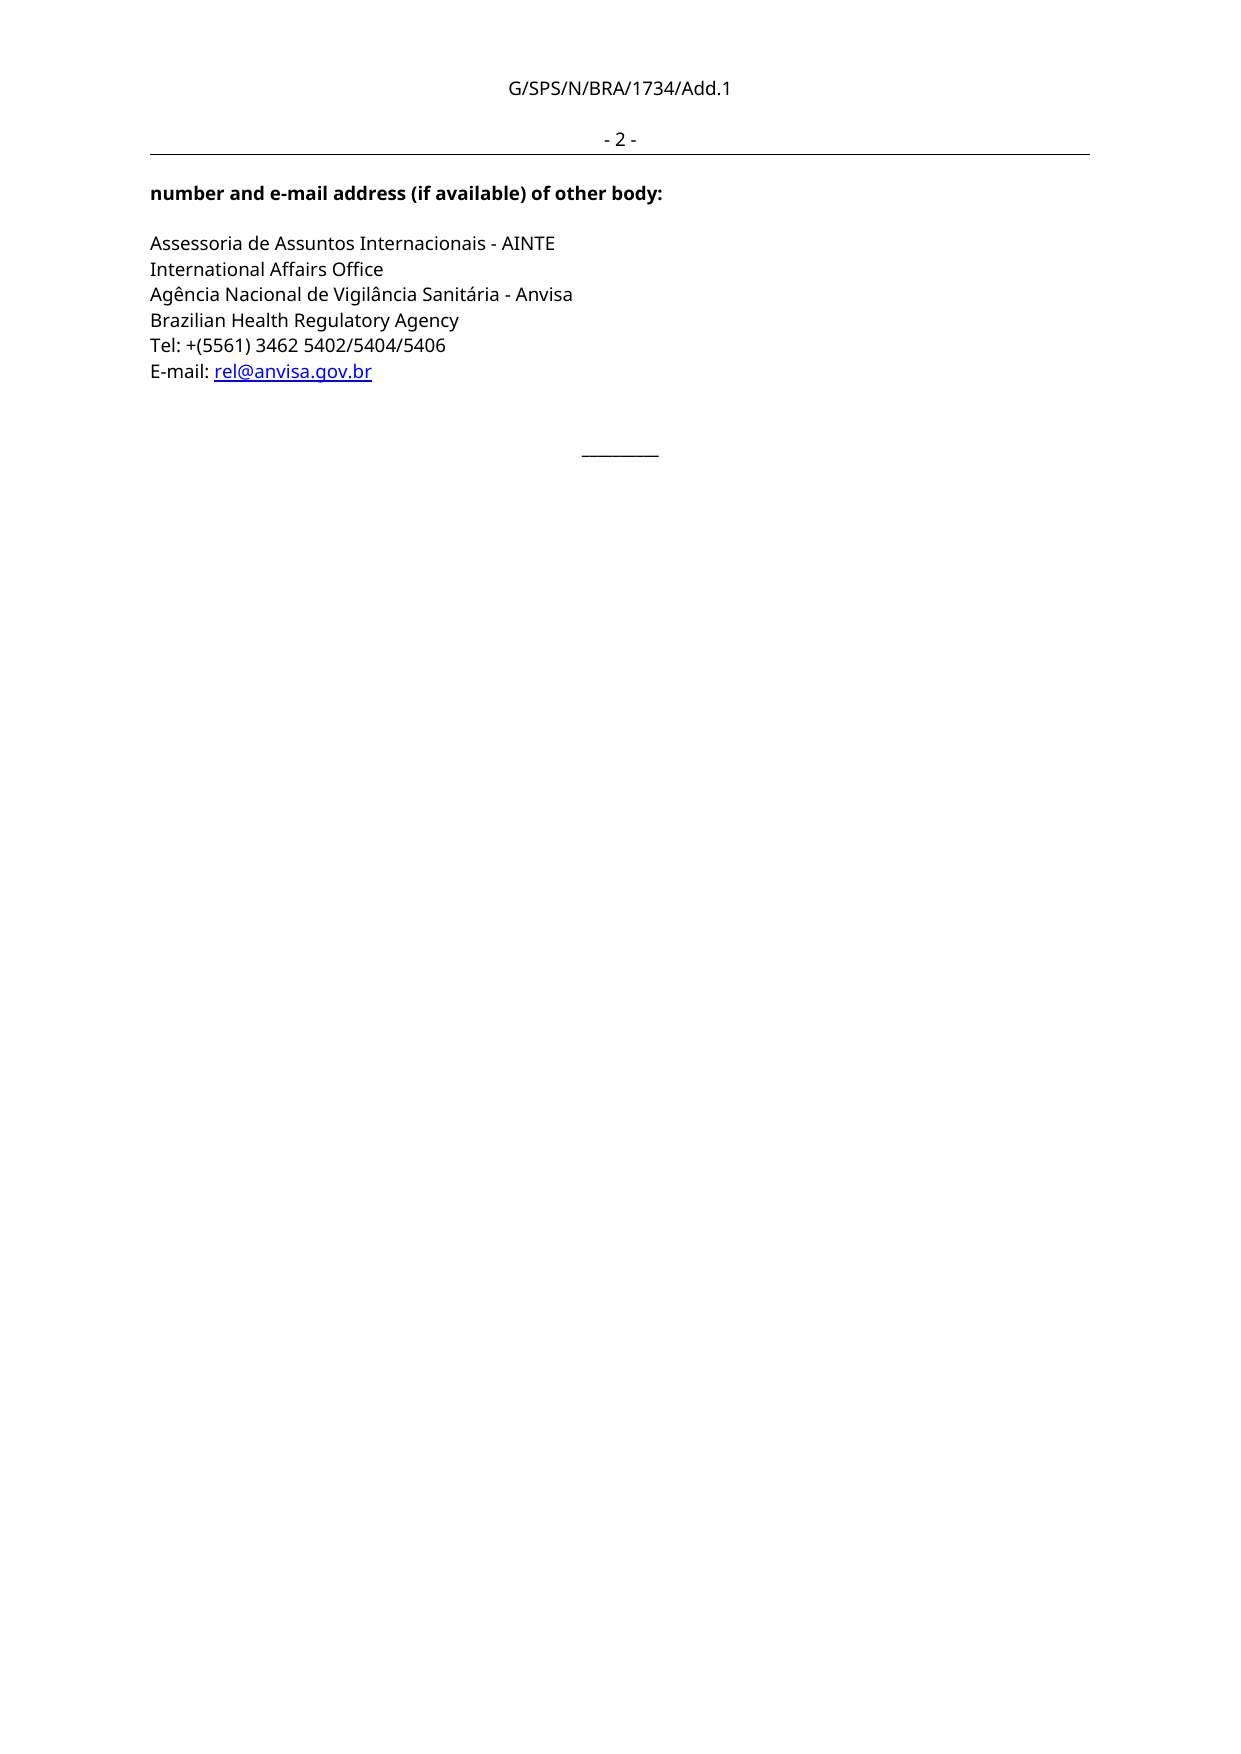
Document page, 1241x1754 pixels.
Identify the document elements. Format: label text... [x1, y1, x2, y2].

text __________ [150, 434, 1090, 460]
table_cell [150, 180, 1113, 231]
